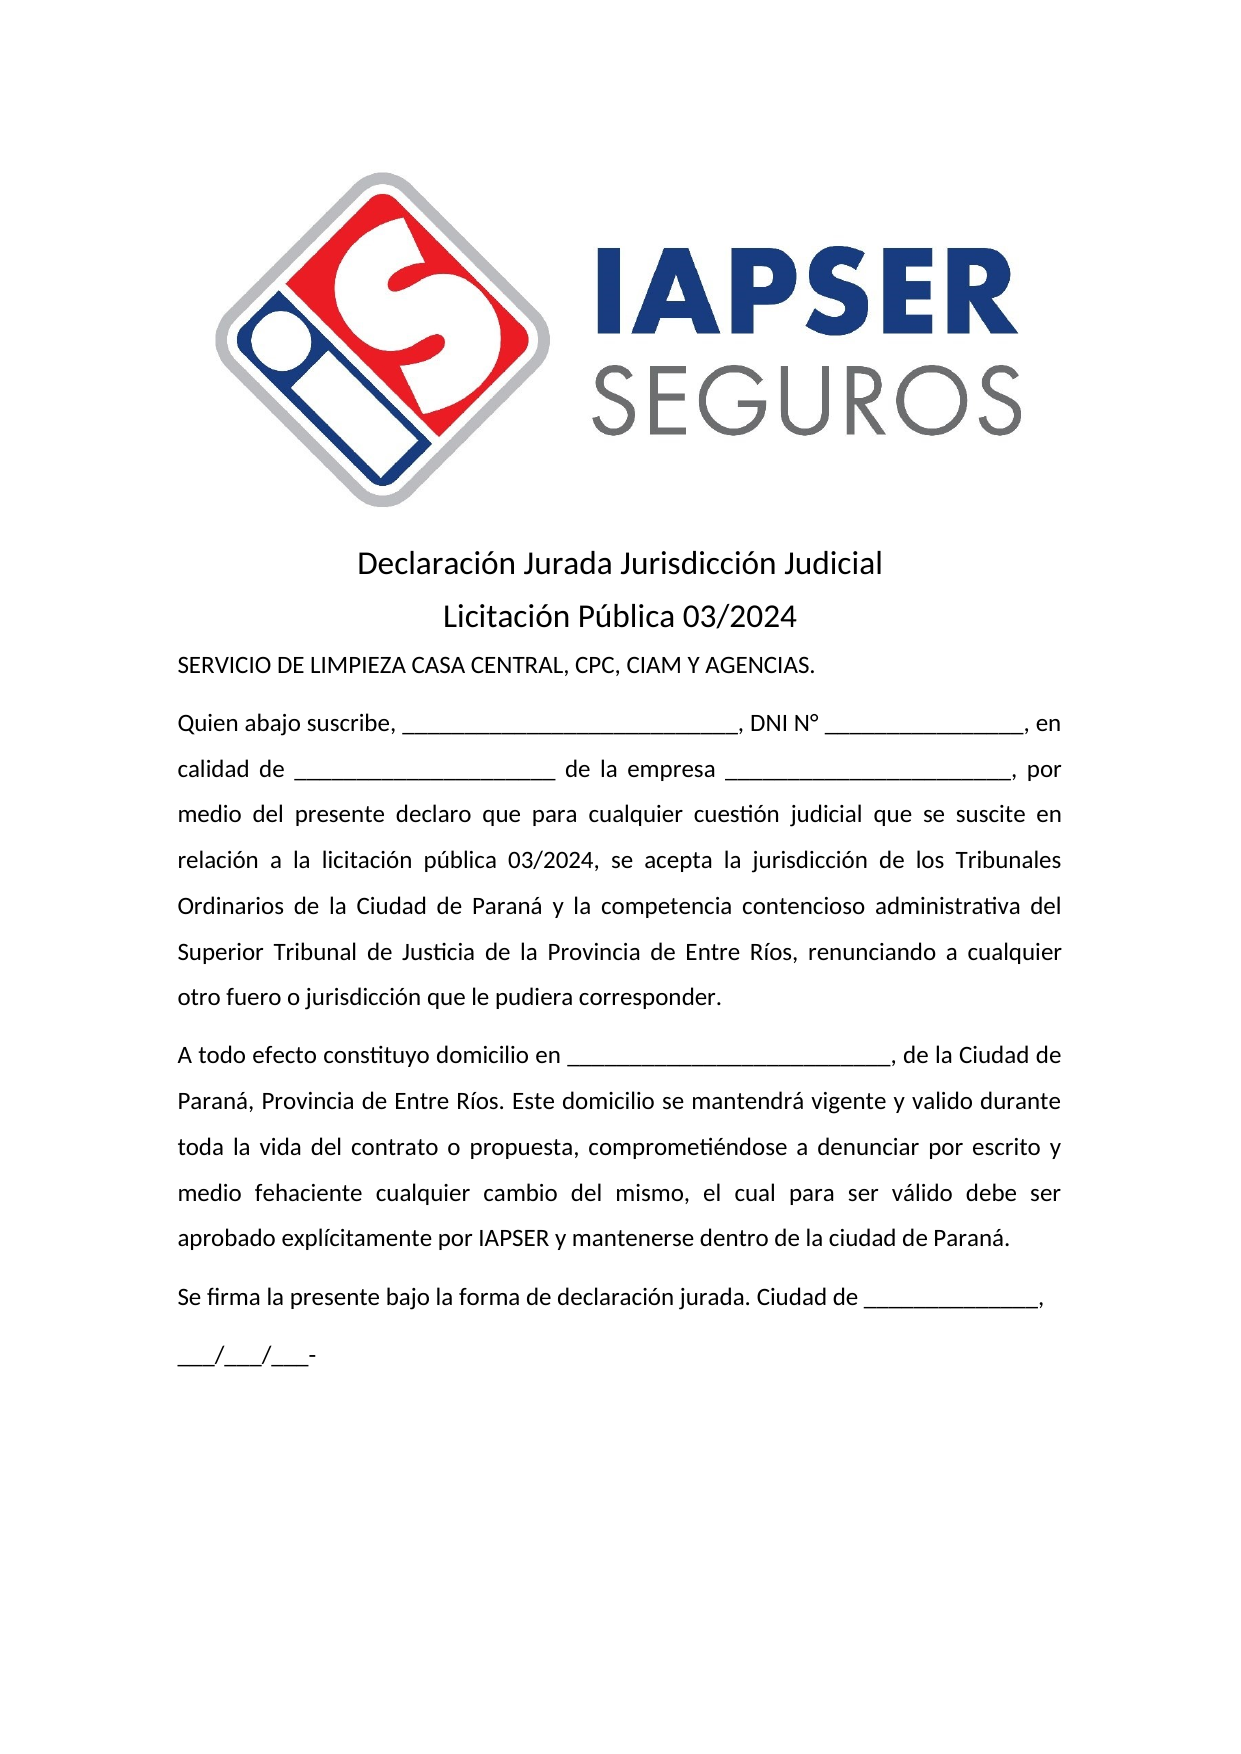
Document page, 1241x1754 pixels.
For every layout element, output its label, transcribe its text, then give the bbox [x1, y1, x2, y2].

text Licitación Pública 03/2024 [177, 596, 1063, 636]
text A todo efecto constituyo domicilio en __________________________, de la Ciudad de Paraná, Provincia de Entre Ríos. Este domicilio se mantendrá vigente y valido durante toda la vida del contrato o propuesta, comprometiéndose a denunciar por escrito y medio fehaciente cualquier cambio del mismo, el cual para ser válido debe ser aprobado explícitamente por IAPSER y mantenerse dentro de la ciudad de Paraná. [177, 1039, 1063, 1253]
text ___/___/___- [177, 1339, 1063, 1369]
text SERVICIO DE LIMPIEZA CASA CENTRAL, CPC, CIAM Y AGENCIAS. [177, 649, 1063, 679]
text Declaración Jurada Jurisdicción Judicial [177, 542, 1063, 583]
text Quien abajo suscribe, ___________________________, DNI N° ________________, en calidad de _____________________ de la empresa _______________________, por medio del presente declaro que para cualquier cuestión judicial que se suscite en relación a la licitación pública 03/2024, se acepta la jurisdicción de los Tribunales Ordinarios de la Ciudad de Paraná y la competencia contencioso administrativa del Superior Tribunal de Justicia de la Provincia de Entre Ríos, renunciando a cualquier otro fuero o jurisdicción que le pudiera corresponder. [177, 707, 1063, 1012]
text Se firma la presente bajo la forma de declaración jurada. Ciudad de ______________, [177, 1281, 1063, 1311]
picture [177, 147, 1063, 530]
